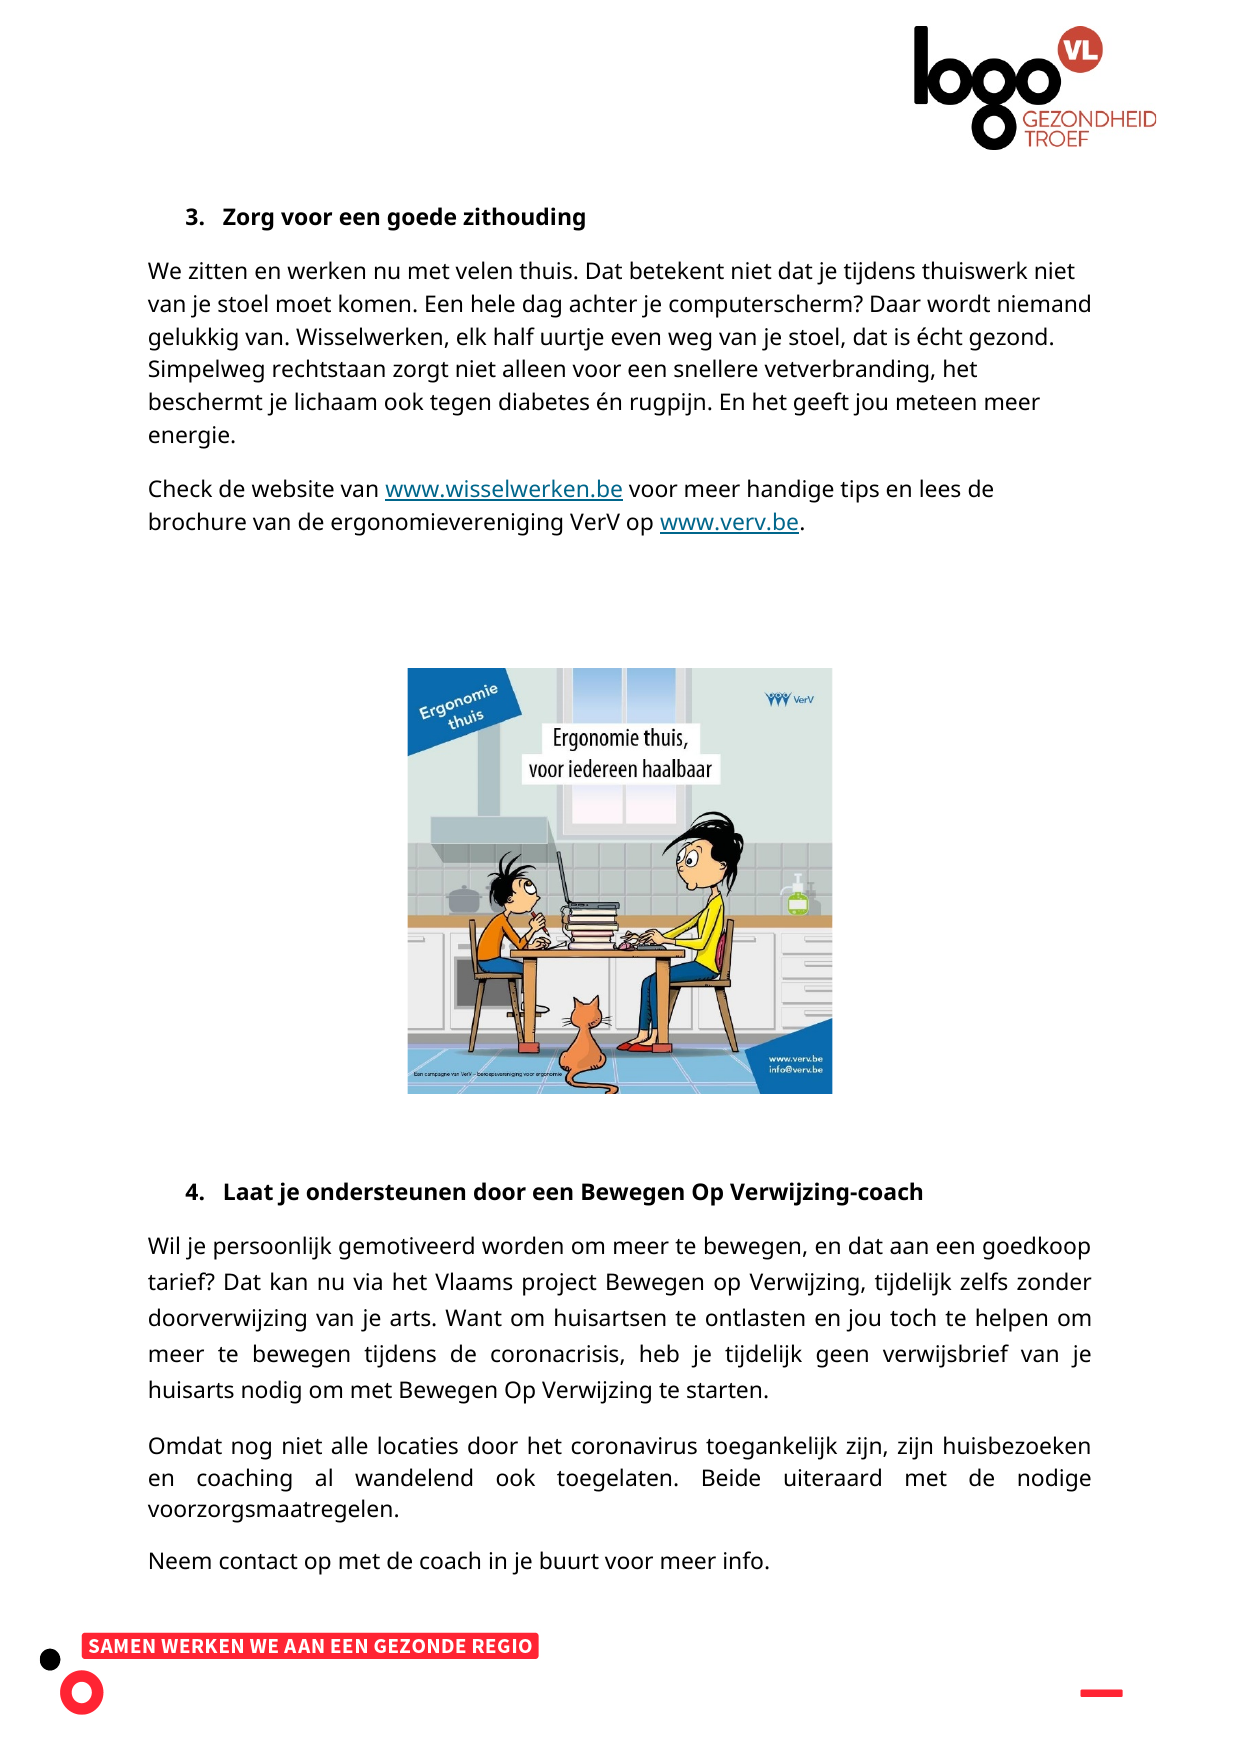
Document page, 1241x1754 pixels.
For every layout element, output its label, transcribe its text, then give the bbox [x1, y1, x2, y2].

text Check de website van www.wisselwerken.be voor meer handige tips en lees de brochure van de ergonomievereniging VerV op www.verv.be. [148, 473, 1093, 537]
picture [0, 1449, 1241, 1745]
list Zorg voor een goede zithouding [185, 201, 1093, 232]
picture [914, 26, 1157, 150]
picture [407, 668, 833, 1094]
text We zitten en werken nu met velen thuis. Dat betekent niet dat je tijdens thuiswerk niet van je stoel moet komen. Een hele dag achter je computerscherm? Daar wordt niemand gelukkig van. Wisselwerken, elk half uurtje even weg van je stoel, dat is écht gezond. Simpelweg rechtstaan zorgt niet alleen voor een snellere vetverbranding, het beschermt je lichaam ook tegen diabetes én rugpijn. En het geeft jou meteen meer energie. [148, 255, 1093, 450]
text Omdat nog niet alle locaties door het coronavirus toegankelijk zijn, zijn huisbezoeken en coaching al wandelend ook toegelaten. Beide uiteraard met de nodige voorzorgsmaatregelen. [148, 1430, 1093, 1524]
text Neem contact op met de coach in je buurt voor meer info. [148, 1545, 1093, 1576]
list Laat je ondersteunen door een Bewegen Op Verwijzing-coach [185, 1176, 1093, 1207]
text Wil je persoonlijk gemotiveerd worden om meer te bewegen, en dat aan een goedkoop tarief? Dat kan nu via het Vlaams project Bewegen op Verwijzing, tijdelijk zelfs zonder doorverwijzing van je arts. Want om huisartsen te ontlasten en jou toch te helpen om meer te bewegen tijdens de coronacrisis, heb je tijdelijk geen verwijsbrief van je huisarts nodig om met Bewegen Op Verwijzing te starten. [148, 1230, 1093, 1405]
